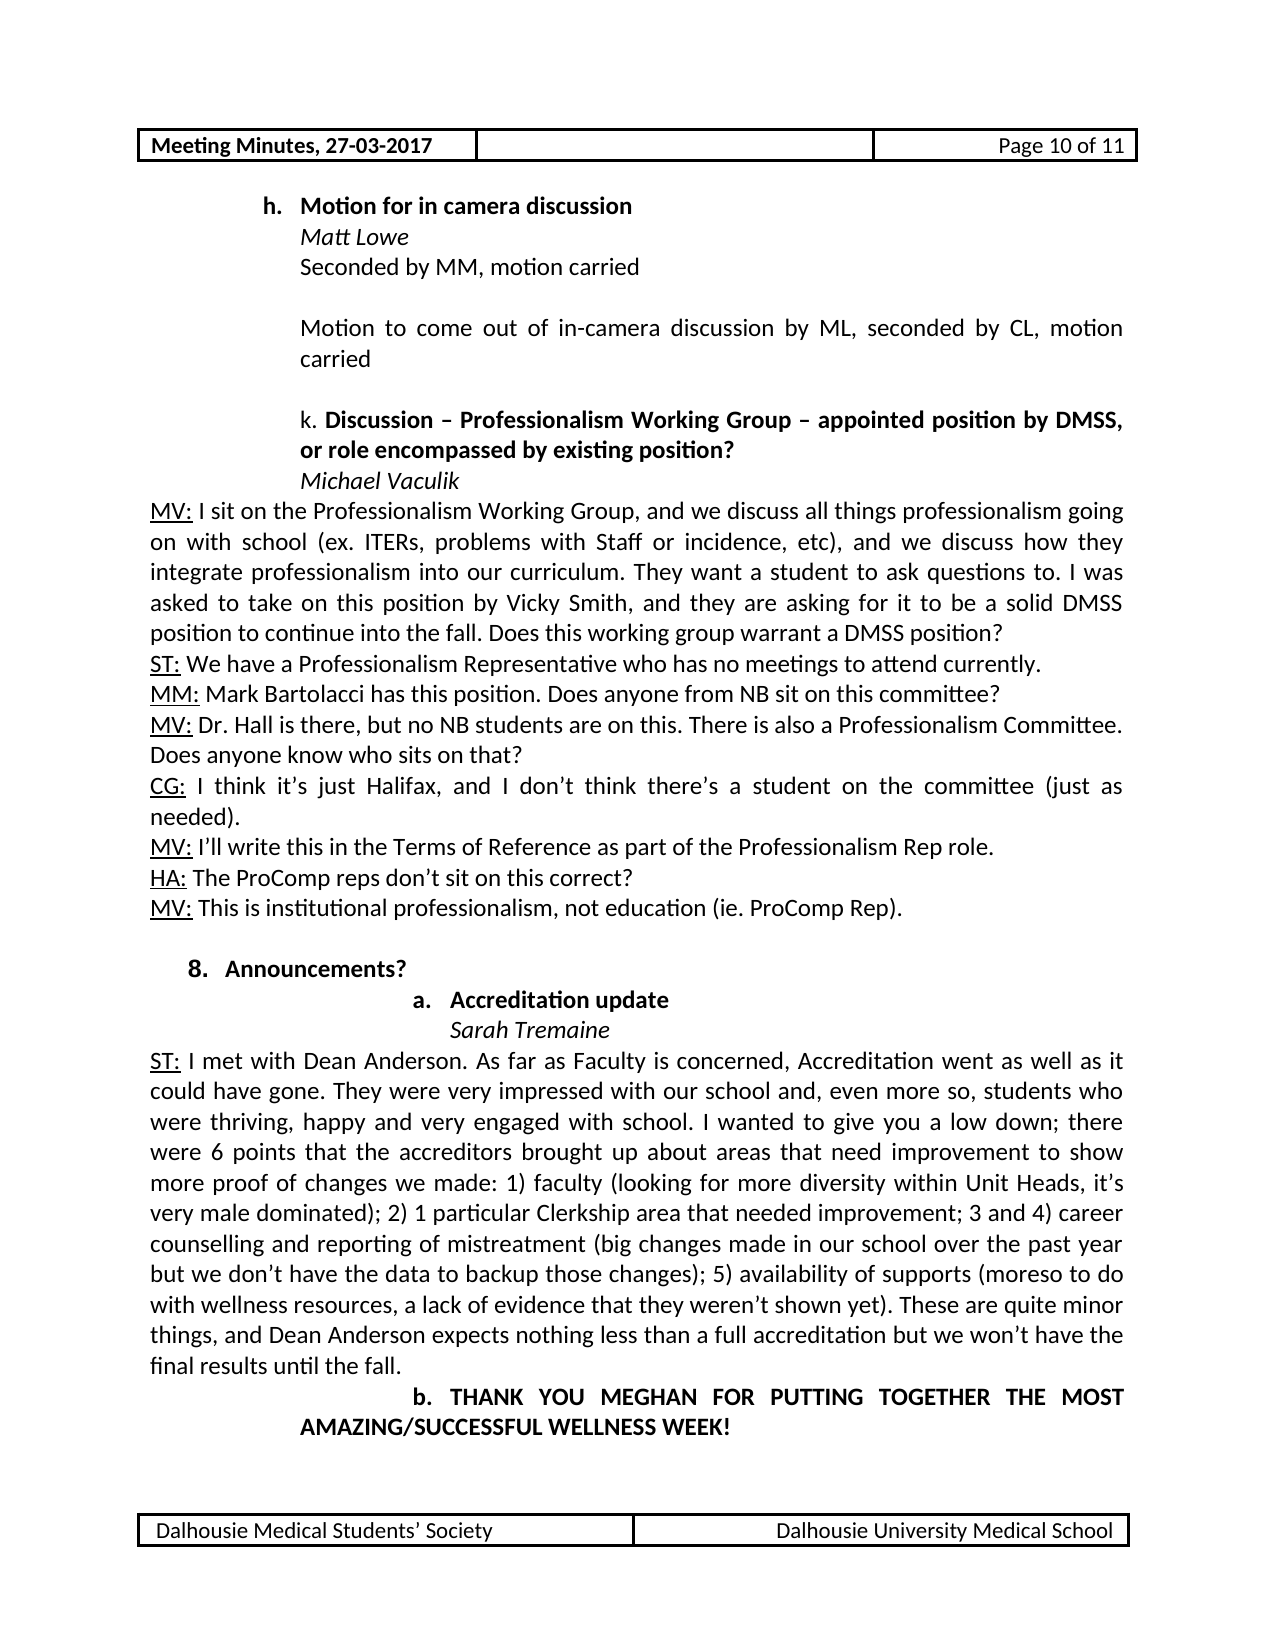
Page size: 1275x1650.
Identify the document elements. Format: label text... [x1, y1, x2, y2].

text MV: Dr. Hall is there, but no NB students are on this. There is also a Professionalism Committee. Does anyone know who sits on that? [150, 709, 1125, 770]
text CG: I think it’s just Halifax, and I don’t think there’s a student on the committee (just as needed). [150, 770, 1125, 831]
list THANK YOU MEGHAN FOR PUTTING TOGETHER THE MOST AMAZING/SUCCESSFUL WELLNESS WEEK! [300, 1381, 1125, 1442]
list Motion for in camera discussion [263, 190, 1125, 221]
text ST: We have a Professionalism Representative who has no meetings to attend currently. [150, 648, 1125, 679]
text Motion to come out of in-camera discussion by ML, seconded by CL, motion carried [300, 312, 1125, 373]
list Matt Lowe [262, 221, 1125, 251]
text Seconded by MM, motion carried [300, 251, 1125, 282]
text Michael Vaculik [300, 465, 1125, 496]
list Sarah Tremaine [450, 1014, 1125, 1045]
text ST: I met with Dean Anderson. As far as Faculty is concerned, Accreditation went as well as it could have gone. They were very impressed with our school and, even more so, students who were thriving, happy and very engaged with school. I wanted to give you a low down; there were 6 points that the accreditors brought up about areas that need improvement to show more proof of changes we made: 1) faculty (looking for more diversity within Unit Heads, it’s very male dominated); 2) 1 particular Clerkship area that needed improvement; 3 and 4) career counselling and reporting of mistreatment (big changes made in our school over the past year but we don’t have the data to backup those changes); 5) availability of supports (moreso to do with wellness resources, a lack of evidence that they weren’t shown yet). These are quite minor things, and Dean Anderson expects nothing less than a full accreditation but we won’t have the final results until the fall. [150, 1045, 1125, 1381]
text MV: I’ll write this in the Terms of Reference as part of the Professionalism Rep role. [150, 831, 1125, 862]
text k. Discussion – Professionalism Working Group – appointed position by DMSS, or role encompassed by existing position? [300, 404, 1125, 465]
text MV: This is institutional professionalism, not education (ie. ProComp Rep). [150, 892, 1125, 923]
text MV: I sit on the Professionalism Working Group, and we discuss all things professionalism going on with school (ex. ITERs, problems with Staff or incidence, etc), and we discuss how they integrate professionalism into our curriculum. They want a student to ask questions to. I was asked to take on this position by Vicky Smith, and they are asking for it to be a solid DMSS position to continue into the fall. Does this working group warrant a DMSS position? [150, 496, 1125, 648]
list Accreditation update [300, 984, 1125, 1014]
list Announcements? [188, 953, 1125, 984]
text MM: Mark Bartolacci has this position. Does anyone from NB sit on this committee? [150, 679, 1125, 709]
text HA: The ProComp reps don’t sit on this correct? [150, 862, 1125, 892]
